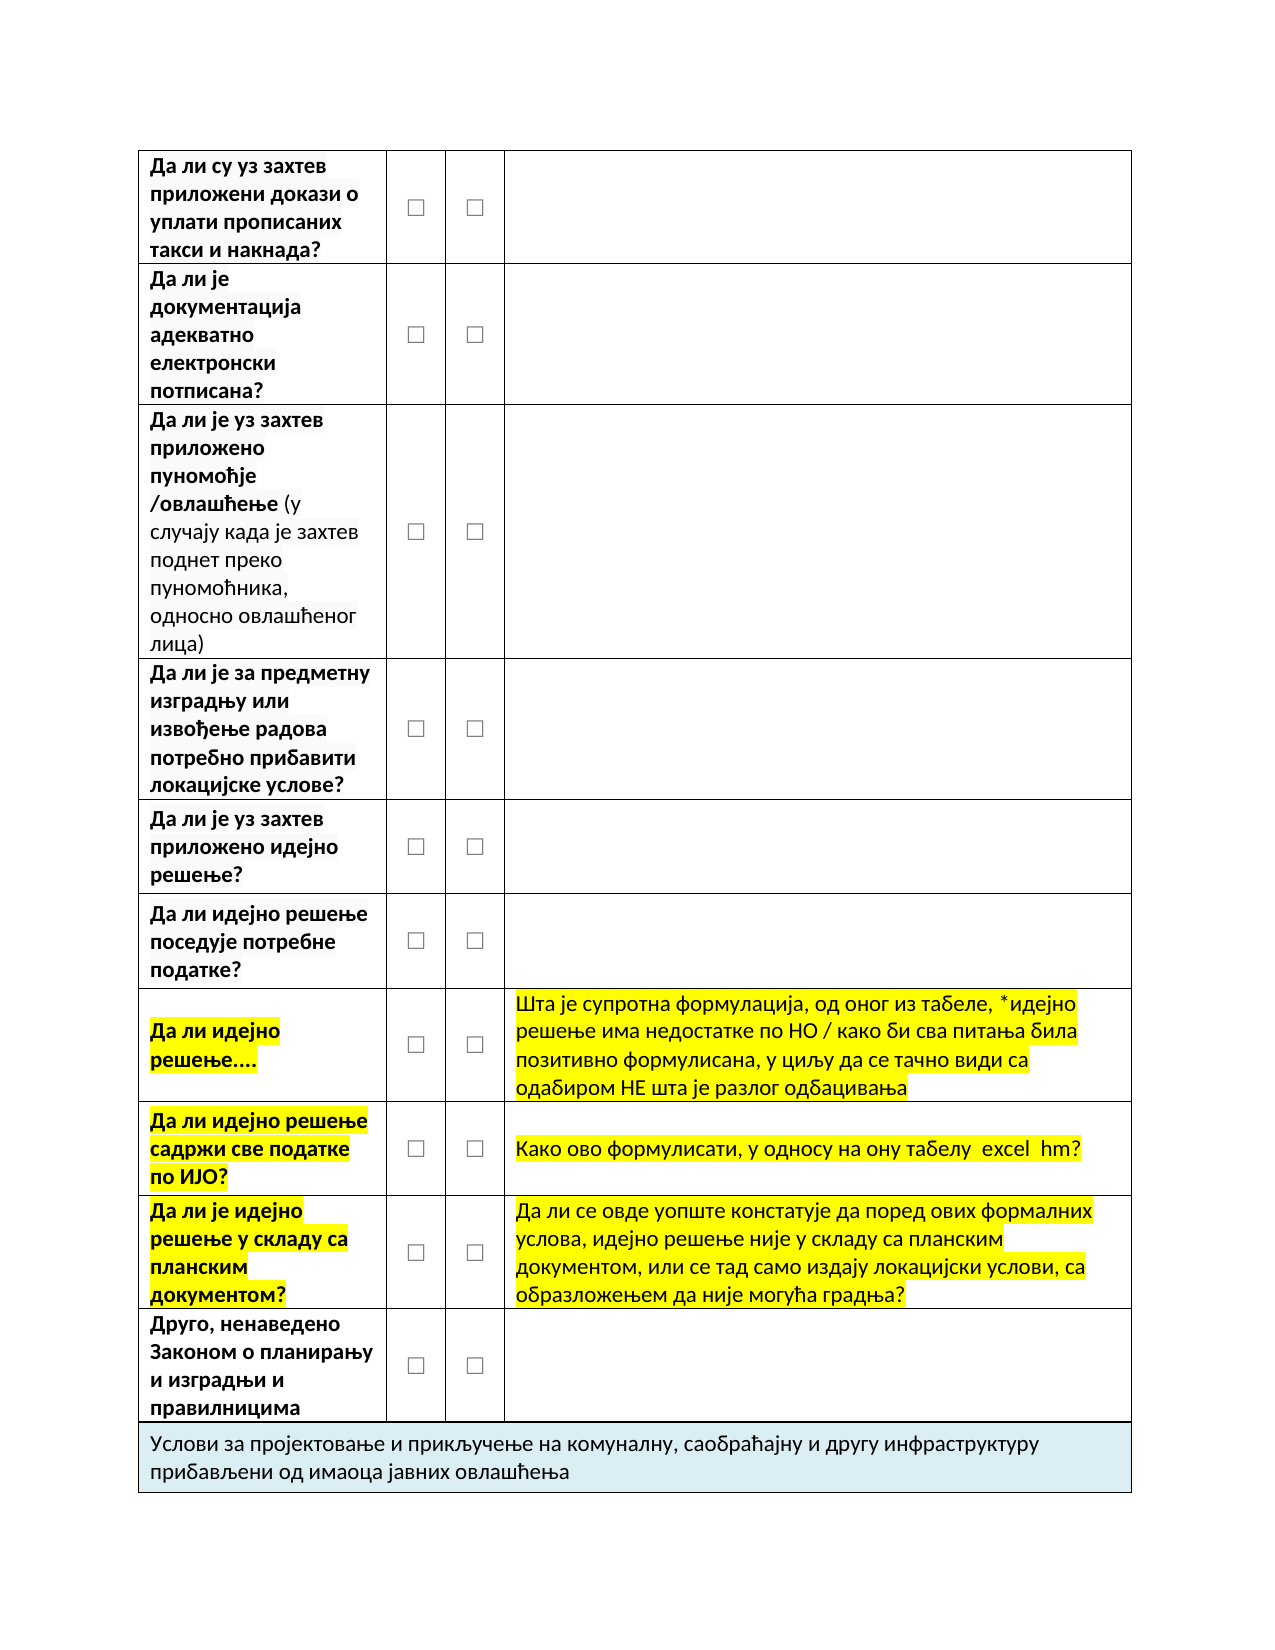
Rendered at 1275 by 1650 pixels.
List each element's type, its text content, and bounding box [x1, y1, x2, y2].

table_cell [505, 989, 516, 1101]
table_cell Да ли је уз захтев приложено пуномоћје /овлашћење (у случају када је захтев поднет преко пуномоћника, односно овлашћеног лица) [139, 405, 386, 657]
table_cell [387, 800, 445, 893]
table_cell [446, 1309, 504, 1421]
table_cell [387, 405, 445, 657]
table_cell Да ли идејно решење садржи све податке по ИЈО? [139, 1102, 386, 1195]
table_cell [505, 1309, 1131, 1421]
table_cell [446, 989, 504, 1101]
table_cell [446, 151, 504, 263]
table_cell [387, 894, 445, 988]
table_cell [505, 405, 1131, 657]
table_cell Да ли се овде уопште констатује да поред ових формалних услова, идејно решење није у складу са планским документом, или се тад само издају локацијски услови, са образложењем да није могућа градња? [906, 1196, 1131, 1308]
table_cell Да ли су уз захтев приложени докази о уплати прописаних такси и накнада? [321, 151, 386, 263]
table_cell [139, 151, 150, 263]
table_cell [387, 989, 445, 1101]
table_cell [446, 264, 504, 404]
table_cell [446, 1102, 504, 1195]
table_cell [505, 151, 1131, 263]
table_cell Да ли идејно решење.... [139, 989, 386, 1101]
table_cell Да ли је уз захтев приложено идејно решење? [139, 800, 386, 893]
table_cell [446, 405, 504, 657]
table_cell [387, 1196, 445, 1308]
table_cell [387, 151, 445, 263]
table_cell [505, 894, 1131, 988]
table_cell Да ли је за предметну изградњу или извођење радова потребно прибавити локацијске услове? [139, 659, 386, 799]
table_cell [446, 894, 504, 988]
table_cell Да ли идејно решење поседује потребне податке? [139, 894, 386, 988]
table_cell [387, 1102, 445, 1195]
table_cell [446, 1196, 504, 1308]
table_cell Услови за пројектовање и прикључење на комуналну, саобраћајну и другу инфраструктуру прибављени од имаоца јавних овлашћења [139, 1423, 1131, 1492]
table_cell [446, 659, 504, 799]
table_cell [387, 1309, 445, 1421]
table_cell [446, 800, 504, 893]
table_cell [505, 800, 1131, 893]
table_cell Да ли је идејно решење у складу са планским документом? [248, 1196, 386, 1308]
table_cell Друго, ненаведено Законом о планирању и изградњи и правилницима [139, 1309, 386, 1421]
table_cell [505, 264, 1131, 404]
table_cell Како ово формулисати, у односу на ону табелу еxcel hm? [505, 1102, 1131, 1195]
table_cell [505, 659, 1131, 799]
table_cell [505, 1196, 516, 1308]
table_cell Да ли је документација адекватно електронски потписана? [229, 264, 386, 404]
table_cell [387, 659, 445, 799]
table_cell [387, 264, 445, 404]
table_cell Шта је супротна формулација, од оног из табеле, *идејно решење има недостатке по НО / како би сва питања била позитивно формулисана, у циљу да се тачно види са одабиром НЕ шта је разлог одбацивања [908, 989, 1131, 1101]
